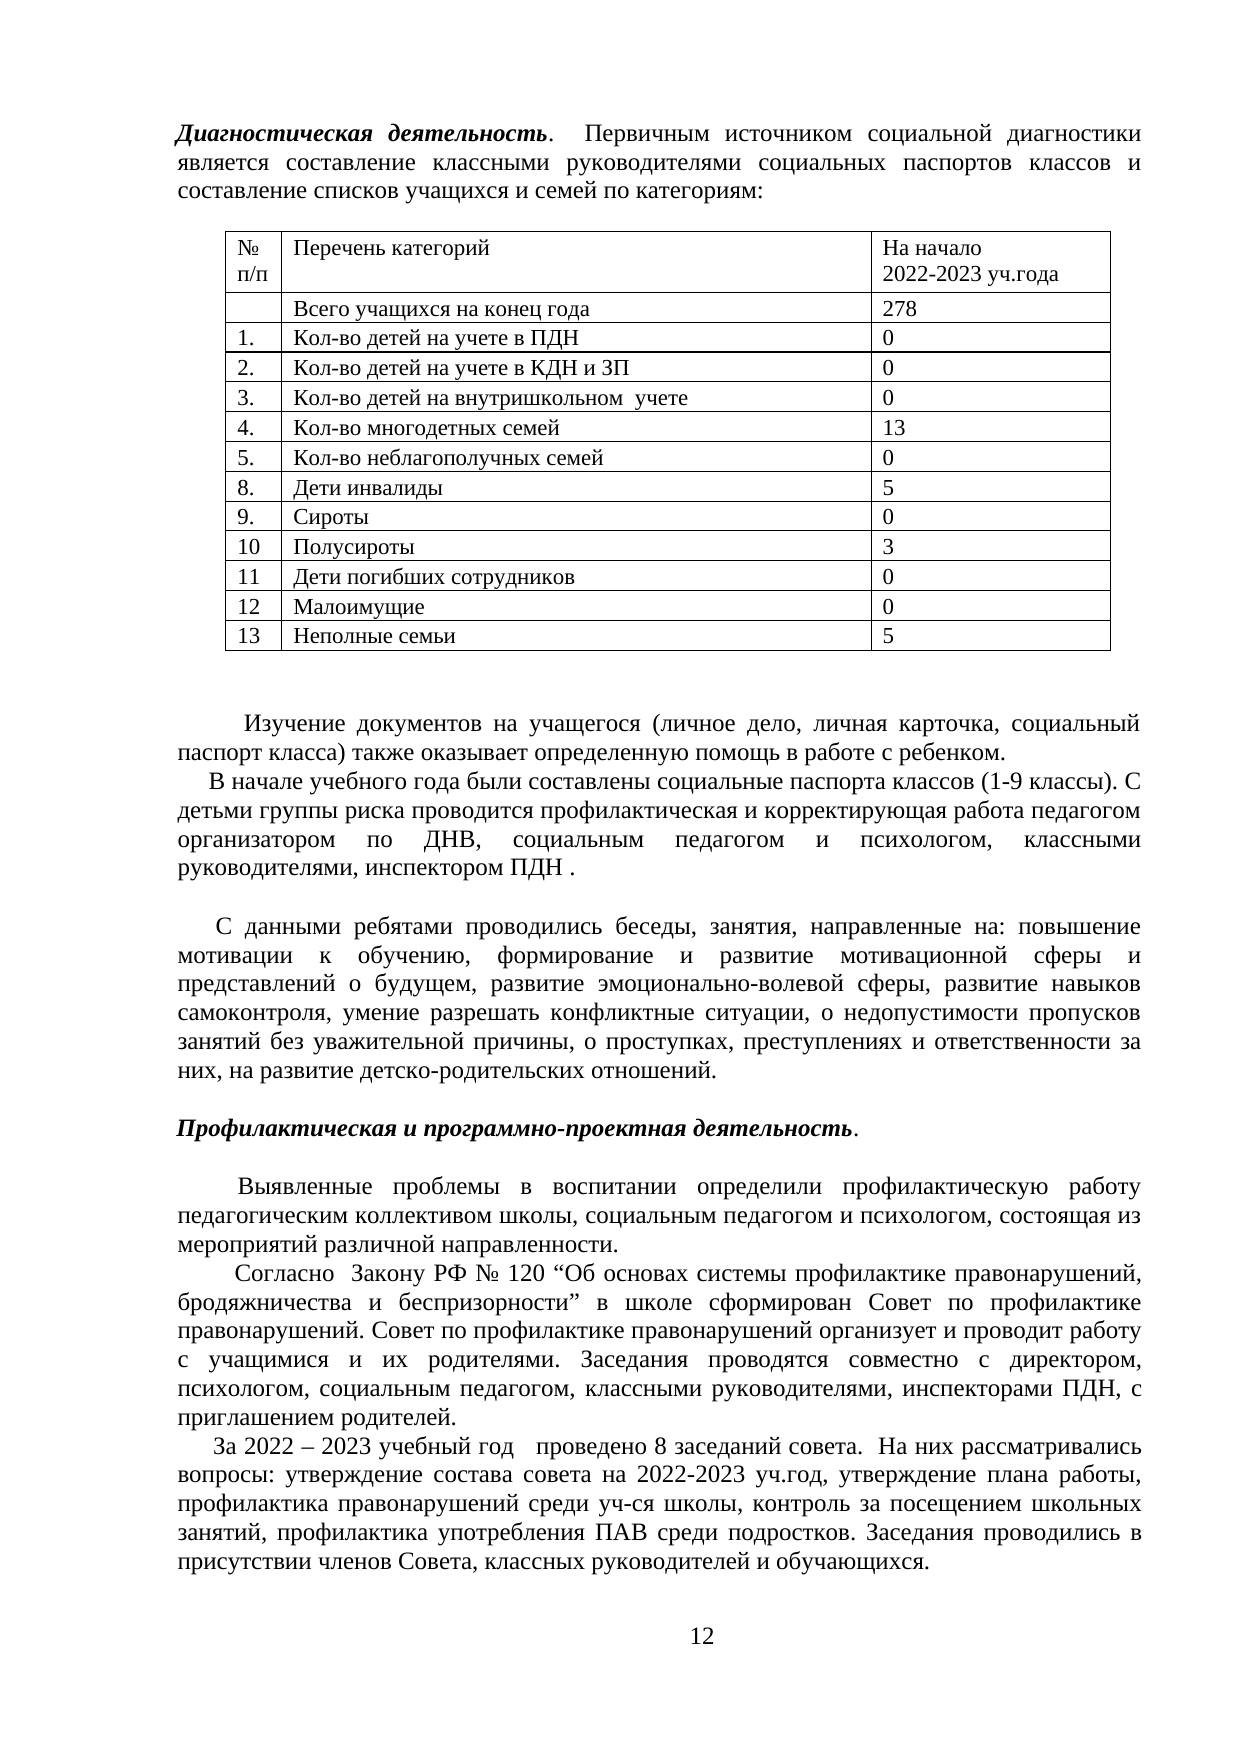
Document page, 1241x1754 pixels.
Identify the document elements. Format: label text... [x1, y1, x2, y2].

text Диагностическая деятельность. Первичным источником социальной диагностики является составление классными руководителями социальных паспортов классов и составление списков учащихся и семей по категориям: [176, 118, 1142, 204]
table_cell 5. [226, 442, 281, 471]
table_cell Кол-во детей на учете в ПДН [282, 323, 871, 351]
table_cell 0 [872, 382, 1110, 411]
table_cell Дети инвалиды [282, 472, 871, 501]
table_cell 278 [872, 293, 1110, 322]
text За 2022 – 2023 учебный год проведено 8 заседаний совета. На них рассматривались вопросы: утверждение состава совета на 2022-2023 уч.год, утверждение плана работы, профилактика правонарушений среди уч-ся школы, контроль за посещением школьных занятий, профилактика употребления ПАВ среди подростков. Заседания проводились в присутствии членов Совета, классных руководителей и обучающихся. [176, 1431, 1143, 1574]
table_cell 11 [226, 561, 281, 590]
table_cell 3 [872, 531, 1110, 560]
table_cell 2. [226, 353, 281, 381]
text Выявленные проблемы в воспитании определили профилактическую работу педагогическим коллективом школы, социальным педагогом и психологом, состоящая из мероприятий различной направленности. [176, 1171, 1142, 1257]
text Изучение документов на учащегося (личное дело, личная карточка, социальный паспорт класса) также оказывает определенную помощь в работе с ребенком. [176, 708, 1142, 766]
table_cell Кол-во детей на внутришкольном учете [282, 382, 871, 411]
table_cell 10 [226, 531, 281, 560]
table_cell Кол-во неблагополучных семей [282, 442, 871, 471]
text Согласно Закону РФ № 120 “Об основах системы профилактике правонарушений, бродяжничества и беспризорности” в школе сформирован Совет по профилактике правонарушений. Совет по профилактике правонарушений организует и проводит работу с учащимися и их родителями. Заседания проводятся совместно с директором, психологом, социальным педагогом, классными руководителями, инспекторами ПДН, с приглашением родителей. [176, 1258, 1143, 1430]
table_cell Кол-во многодетных семей [282, 412, 871, 441]
table_cell 9. [226, 502, 281, 530]
table_cell 8. [226, 472, 281, 501]
table_cell [226, 293, 281, 322]
table_cell 13 [226, 621, 281, 649]
table_cell Сироты [282, 502, 871, 530]
text С данными ребятами проводились беседы, занятия, направленные на: повышение мотивации к обучению, формирование и развитие мотивационной сферы и представлений о будущем, развитие эмоционально-волевой сферы, развитие навыков самоконтроля, умение разрешать конфликтные ситуации, о недопустимости пропусков занятий без уважительной причины, о проступках, преступлениях и ответственности за них, на развитие детско-родительских отношений. [177, 911, 1142, 1083]
table_cell 5 [872, 472, 1110, 501]
table_cell 0 [872, 323, 1110, 351]
table_cell 0 [872, 591, 1110, 620]
table_cell Малоимущие [282, 591, 871, 620]
table_cell Дети погибших сотрудников [282, 561, 871, 590]
table_cell 4. [226, 412, 281, 441]
table_cell 13 [872, 412, 1110, 441]
table_cell 3. [226, 382, 281, 411]
table_header На начало 2022-2023 уч.года [872, 232, 1110, 292]
table_cell Кол-во детей на учете в КДН и ЗП [282, 353, 871, 381]
table_cell 1. [226, 323, 281, 351]
table_cell Полусироты [282, 531, 871, 560]
table_cell 12 [226, 591, 281, 620]
table_header № п/п [226, 232, 281, 292]
table_cell 0 [872, 561, 1110, 590]
text В начале учебного года были составлены социальные паспорта классов (1-9 классы). С детьми группы риска проводится профилактическая и корректирующая работа педагогом организатором по ДНВ, социальным педагогом и психологом, классными руководителями, инспектором ПДН . [176, 766, 1142, 881]
table_cell 0 [872, 353, 1110, 381]
table_cell 0 [872, 442, 1110, 471]
table_cell 5 [872, 621, 1110, 649]
table_cell Всего учащихся на конец года [282, 293, 871, 322]
table_cell Неполные семьи [282, 621, 871, 649]
table_header Перечень категорий [282, 232, 871, 292]
table_cell 0 [872, 502, 1110, 530]
text Профилактическая и программно-проектная деятельность. [176, 1113, 1159, 1142]
